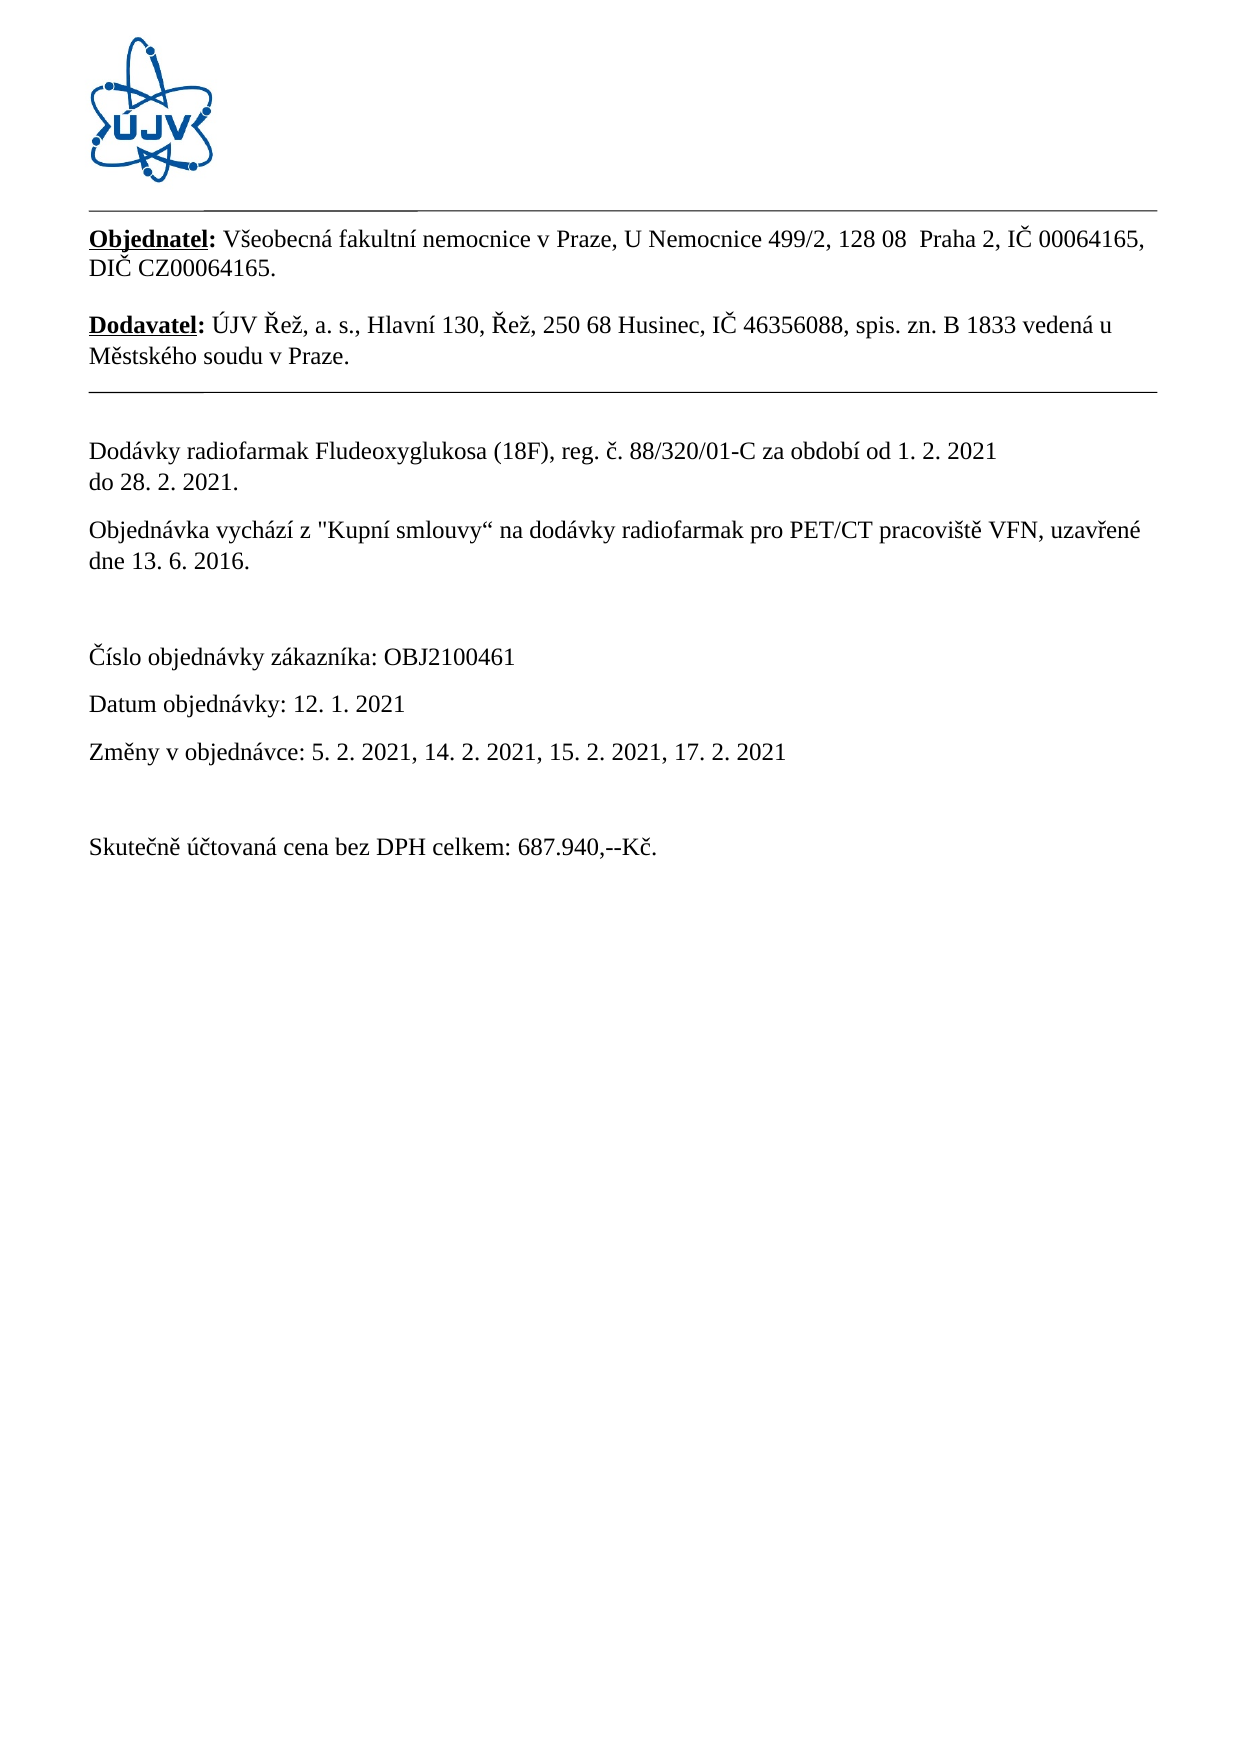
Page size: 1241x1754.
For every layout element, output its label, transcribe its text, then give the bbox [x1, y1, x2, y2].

picture [69, 25, 231, 197]
text Objednatel: Všeobecná fakultní nemocnice v Praze, U Nemocnice 499/2, 128 08 Praha 2, IČ 00064165, DIČ CZ00064165. [89, 224, 1152, 281]
text Změny v objednávce: 5. 2. 2021, 14. 2. 2021, 15. 2. 2021, 17. 2. 2021 [89, 737, 1152, 766]
text Datum objednávky: 12. 1. 2021 [89, 689, 1152, 718]
text Dodávky radiofarmak Fludeoxyglukosa (18F), reg. č. 88/320/01-C za období od 1. 2. 2021 do 28. 2. 2021. [89, 436, 1152, 496]
text Skutečně účtovaná cena bez DPH celkem: 687.940,--Kč. [89, 832, 1152, 861]
text Objednávka vychází z "Kupní smlouvy“ na dodávky radiofarmak pro PET/CT pracoviště VFN, uzavřené dne 13. 6. 2016. [89, 515, 1152, 575]
text Dodavatel: ÚJV Řež, a. s., Hlavní 130, Řež, 250 68 Husinec, IČ 46356088, spis. zn. B 1833 vedená u Městského soudu v Praze. [89, 310, 1152, 370]
text Číslo objednávky zákazníka: OBJ2100461 [89, 642, 1152, 670]
